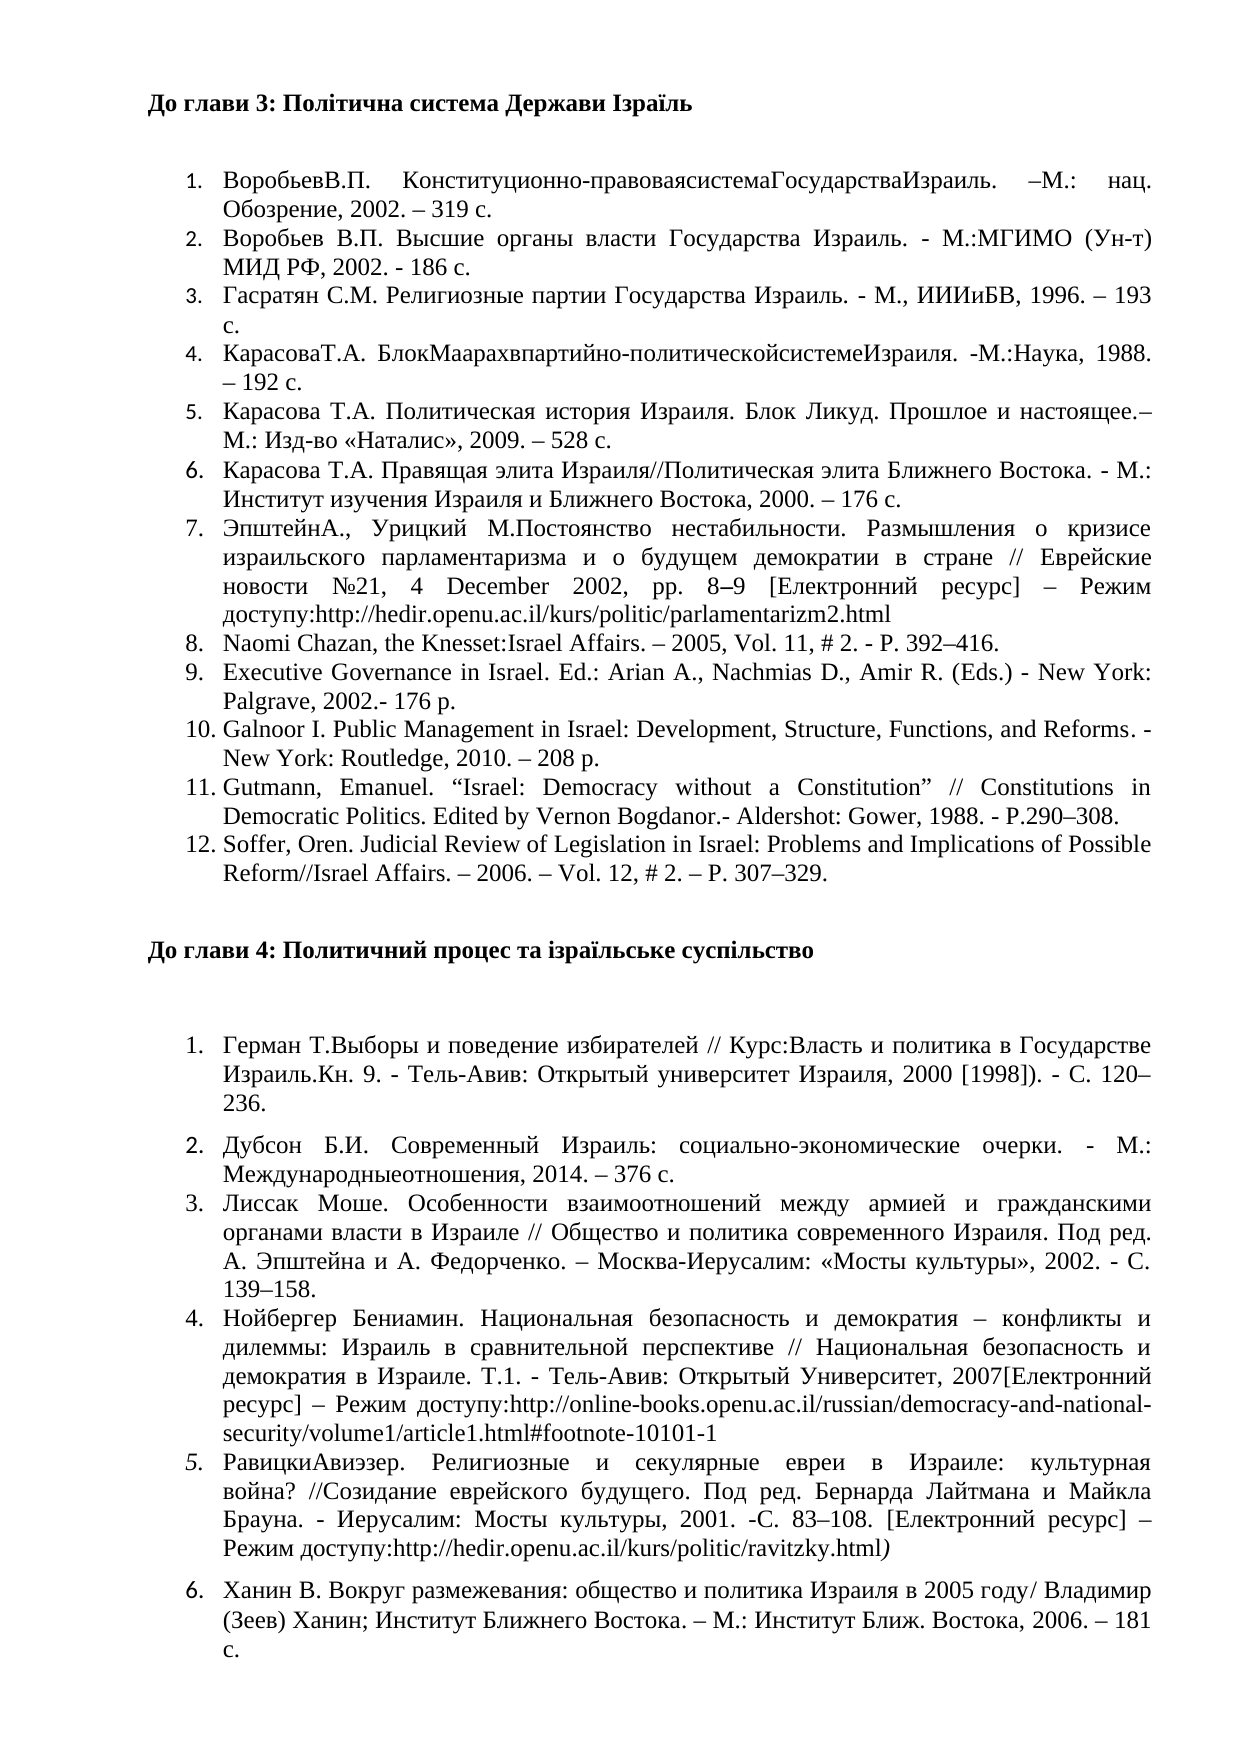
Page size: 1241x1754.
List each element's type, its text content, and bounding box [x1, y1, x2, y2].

list Воробьев В.П. Высшие органы власти Государства Израиль. - М.:МГИМО (Ун-т) МИД РФ, 2002. - 186 с. [185, 223, 1152, 281]
list КарасоваТ.А. БлокМаарахвпартийно-политическойсистемеИзраиля. -М.:Наука, 1988. – 192 с. [185, 338, 1152, 396]
list Ханин В. Вокруг размежевания: общество и политика Израиля в 2005 году/ Владимир (Зеев) Ханин; Институт Ближнего Востока. – М.: Институт Ближ. Востока, 2006. – 181 с. [185, 1574, 1152, 1662]
list Герман Т.Выборы и поведение избирателей // Курс:Власть и политика в Государстве Израиль.Кн. 9. - Тель-Авив: Открытый университет Израиля, 2000 [1998]). - С. 120–236. [185, 1030, 1152, 1116]
list Дубсон Б.И. Современный Израиль: социально-экономические очерки. - М.: Международныеотношения, 2014. – 376 с. [185, 1129, 1152, 1188]
list Лиссак Моше. Особенности взаимоотношений между армией и гражданскими органами власти в Израиле // Общество и политика современного Израиля. Под ред. А. Эпштейна и А. Федорченко. – Москва-Иерусалим: «Мосты культуры», 2002. - С. 139–158. [185, 1188, 1152, 1303]
list ЭпштейнА., Урицкий М.Постоянство нестабильности. Размышления о кризисе израильского парламентаризма и о будущем демократии в стране // Еврейские новости №21, 4 December 2002, pp. 8–9 [Електронний ресурс] – Режим доступу: [185, 513, 1152, 628]
list Гасратян С.М. Религиозные партии Государства Израиль. - М., ИИИиБВ, 1996. – 193 с. [185, 281, 1152, 338]
list Naomi Chazan, the Knesset:Israel Affairs. – 2005, Vol. 11, # 2. - P. 392–416. [185, 628, 1152, 657]
list РавицкиАвиэзер. Религиозные и секулярные евреи в Израиле: культурная война? //Созидание еврейского будущего. Под ред. Бернарда Лайтмана и Майкла Брауна. - Иерусалим: Мосты культуры, 2001. -С. 83–108. [Електронний ресурс] – Режим доступу:http://hedir.openu.ac.il/kurs/politic/ravitzky.html) [185, 1447, 1152, 1562]
list Нойбергер Бениамин. Национальная безопасность и демократия – конфликты и дилеммы: Израиль в сравнительной перспективе // Национальная безопасность и демократия в Израиле. Т.1. - Тель-Авив: Открытый Университет, 2007[Електронний ресурс] – Режим доступу:http://online-books.openu.ac.il/russian/democracy-and-national-security/volume1/article1.html#footnote-10101-1 [185, 1303, 1152, 1447]
text До глави 4: Политичний процес та ізраїльське суспільство [148, 935, 1152, 963]
list Gutmann, Emanuel. “Israel: Democracy without a Constitution” // Constitutions in Democratic Politics. Edited by Vernon Bogdanor.- Aldershot: Gower, 1988. - P.290–308. [185, 772, 1152, 829]
list Soffer, Oren. Judicial Review of Legislation in Israel: Problems and Implications of Possible Reform//Israel Affairs. – 2006. – Vol. 12, # 2. – P. 307–329. [185, 829, 1152, 887]
list Карасова Т.А. Правящая элита Израиля//Политическая элита Ближнего Востока. - М.: Институт изучения Израиля и Ближнего Востока, 2000. – 176 с. [185, 454, 1152, 513]
list Galnoor I. Public Management in Israel: Development, Structure, Functions, and Reforms. - New York: Routledge, 2010. – 208 p. [185, 714, 1152, 772]
list Executive Governance in Israel. Ed.: Arian A., Nachmias D., Amir R. (Eds.) - New York: Palgrave, 2002.- 176 p. [185, 657, 1152, 714]
text До глави 3: Політична система Держави Ізраїль [148, 88, 1152, 117]
list Карасова Т.А. Политическая история Израиля. Блок Ликуд. Прошлое и настоящее.– М.: Изд-во «Наталис», 2009. – 528 с. [185, 396, 1152, 454]
list ВоробьевВ.П. Конституционно-правоваясистемаГосударстваИзраиль. –М.: нац. Обозрение, 2002. – 319 с. [185, 165, 1152, 223]
